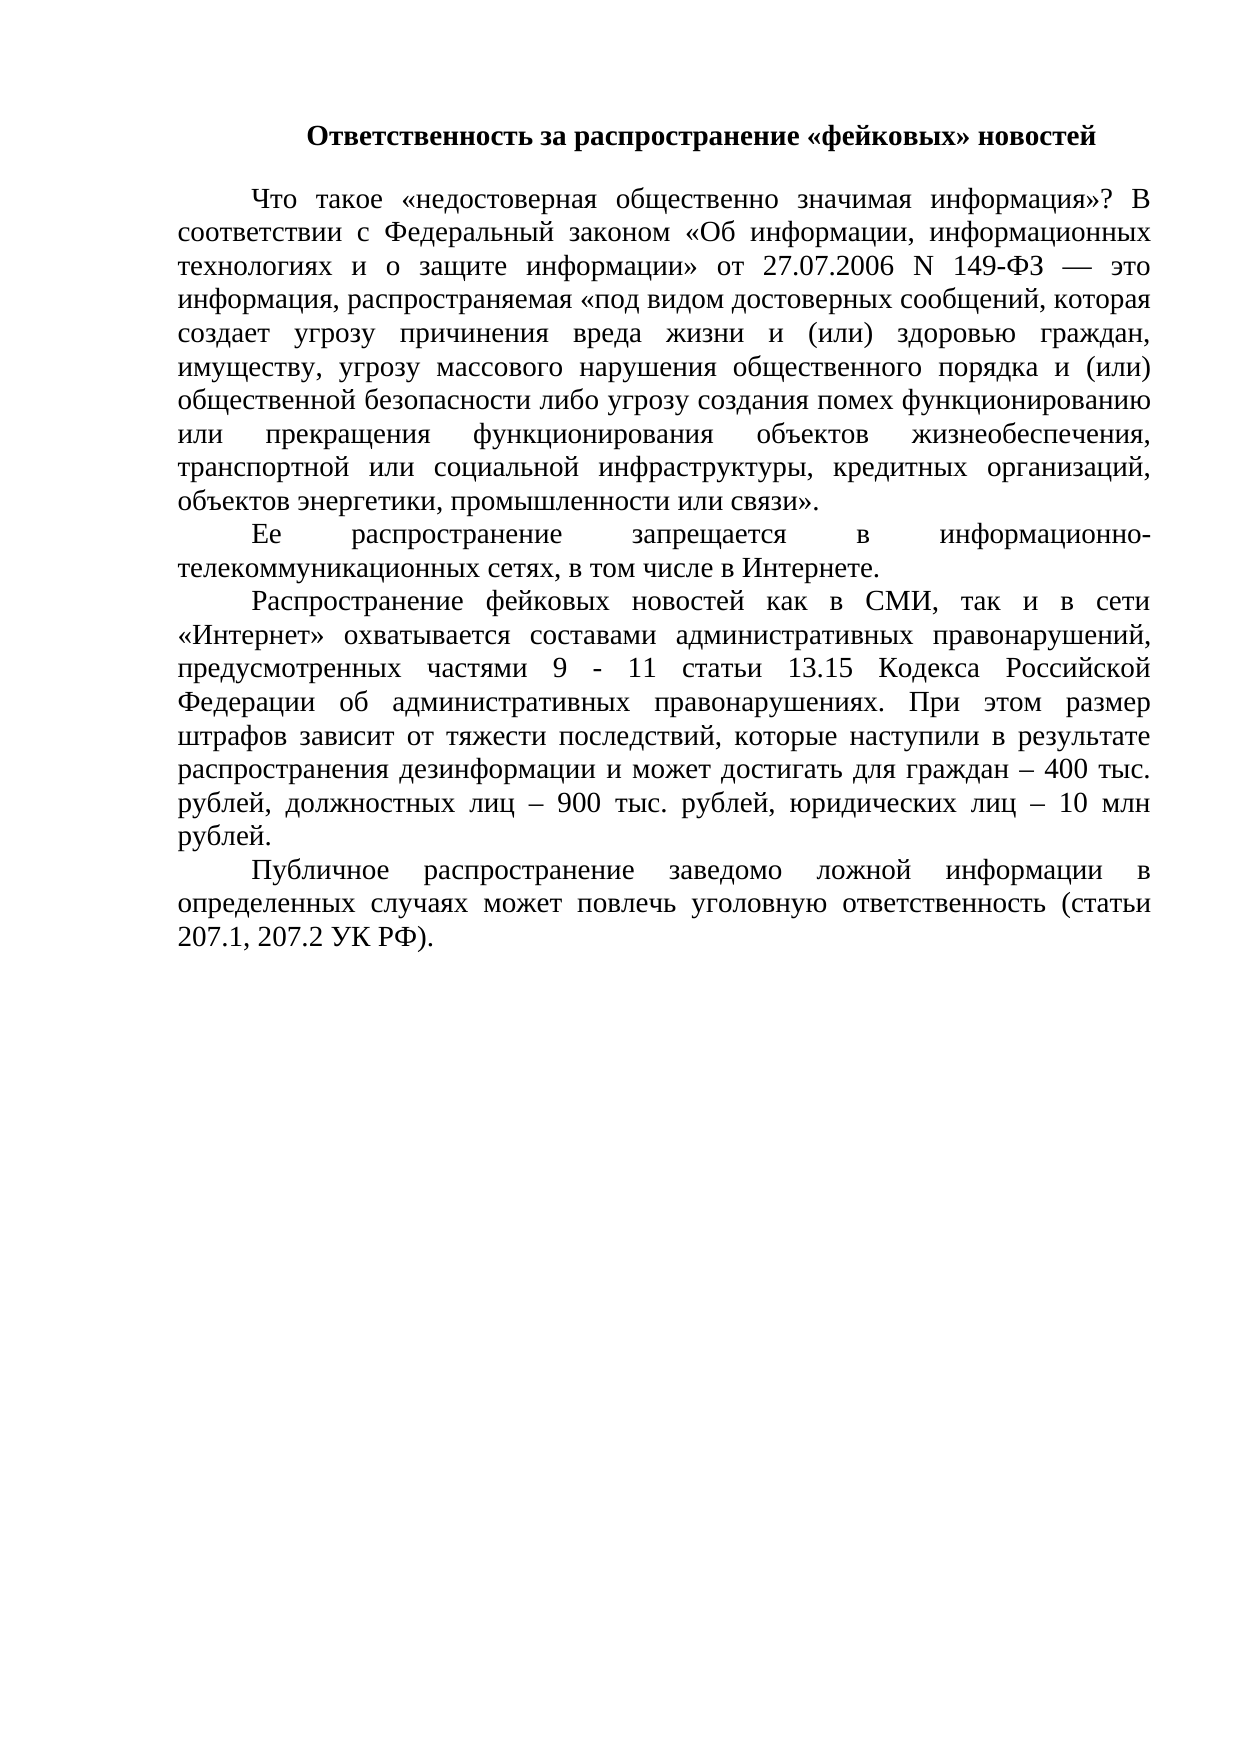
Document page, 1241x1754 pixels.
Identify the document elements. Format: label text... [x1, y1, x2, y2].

text Что такое «недостоверная общественно значимая информация»? В соответствии с Федеральный законом «Об информации, информационных технологиях и о защите информации» от 27.07.2006 N 149-ФЗ — это информация, распространяемая «под видом достоверных сообщений, которая создает угрозу причинения вреда жизни и (или) здоровью граждан, имуществу, угрозу массового нарушения общественного порядка и (или) общественной безопасности либо угрозу создания помех функционированию или прекращения функционирования объектов жизнеобеспечения, транспортной или социальной инфраструктуры, кредитных организаций, объектов энергетики, промышленности или связи». [177, 181, 1152, 516]
text Ее распространение запрещается в информационно-телекоммуникационных сетях, в том числе в Интернете. [177, 516, 1152, 583]
text Распространение фейковых новостей как в СМИ, так и в сети «Интернет» охватывается составами административных правонарушений, предусмотренных частями 9 - 11 статьи 13.15 Кодекса Российской Федерации об административных правонарушениях. При этом размер штрафов зависит от тяжести последствий, которые наступили в результате распространения дезинформации и может достигать для граждан – 400 тыс. рублей, должностных лиц – 900 тыс. рублей, юридических лиц – 10 млн рублей. [177, 583, 1152, 852]
text Публичное распространение заведомо ложной информации в определенных случаях может повлечь уголовную ответственность (статьи 207.1, 207.2 УК РФ). [177, 852, 1152, 952]
text Ответственность за распространение «фейковых» новостей [177, 118, 1152, 152]
